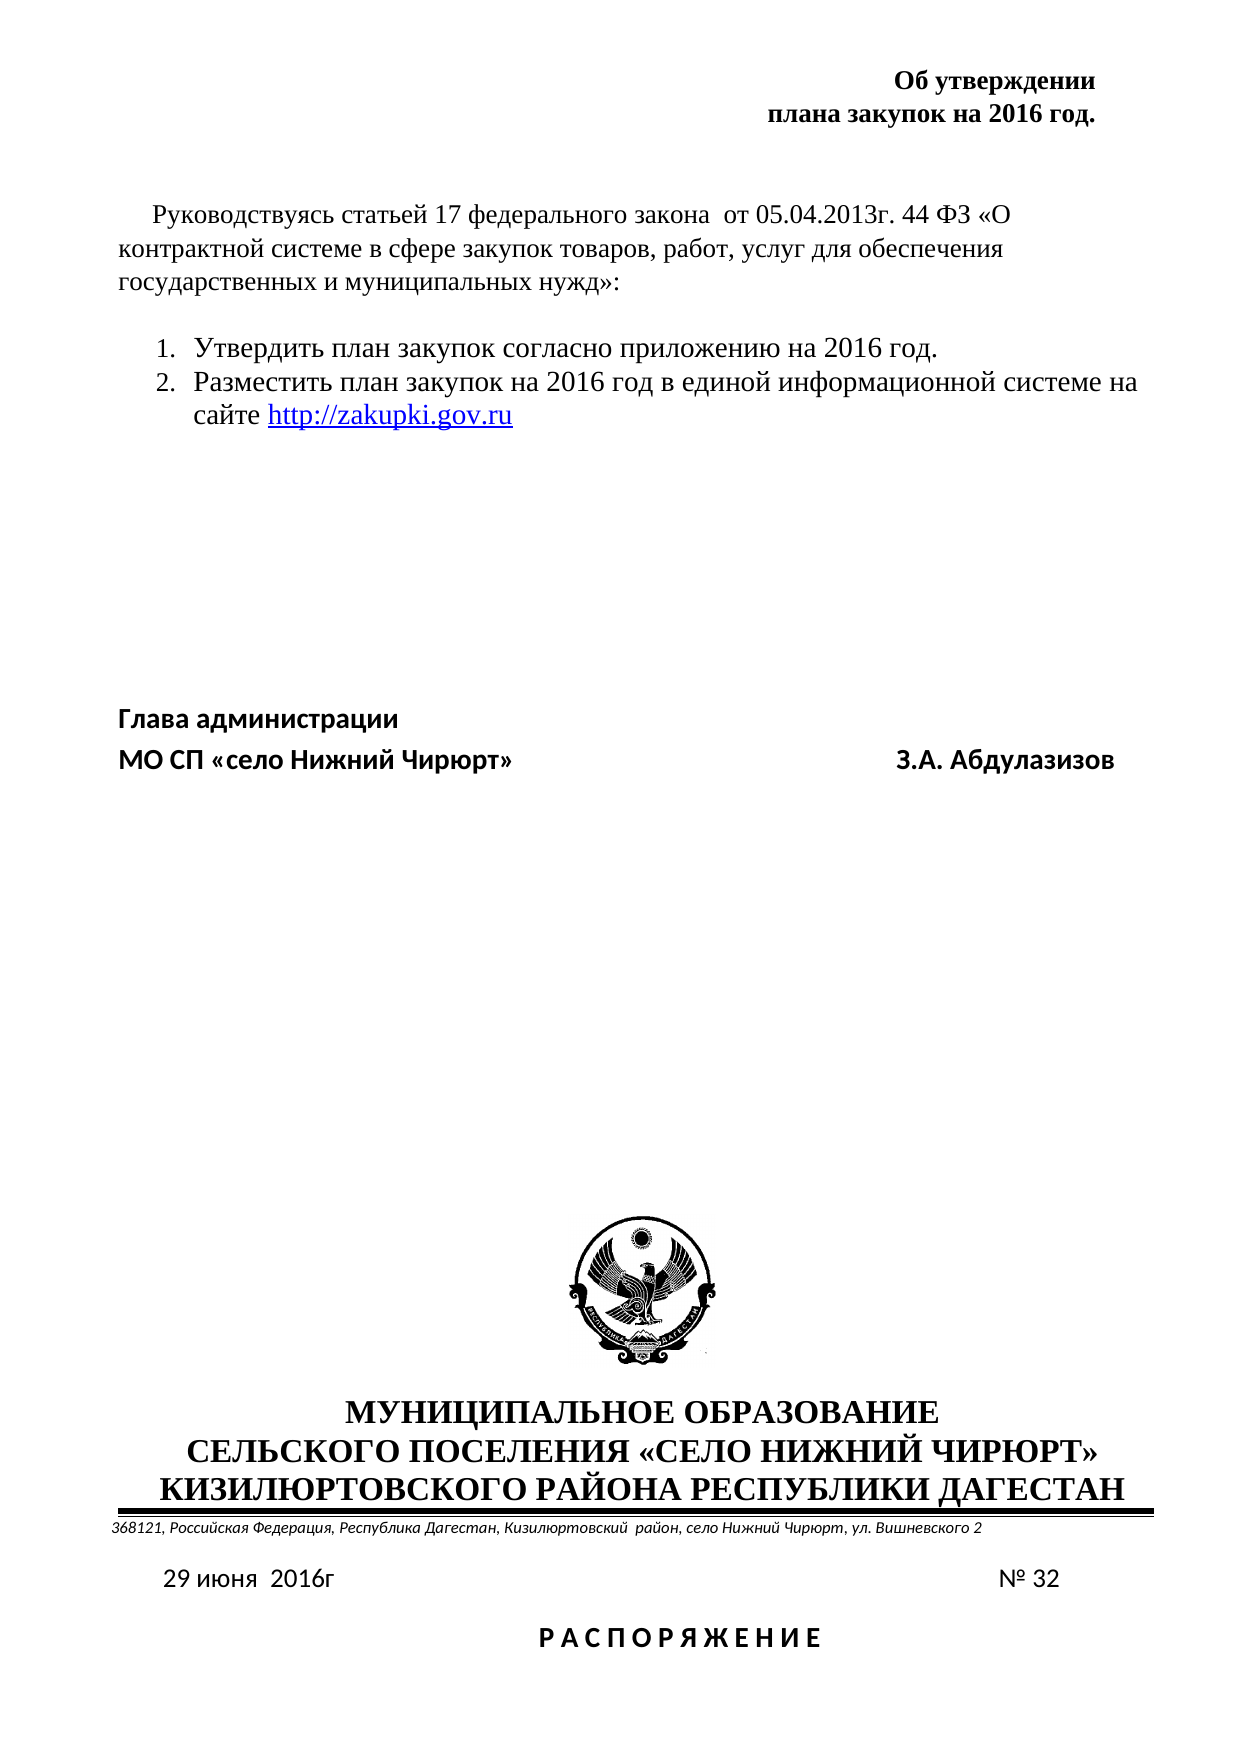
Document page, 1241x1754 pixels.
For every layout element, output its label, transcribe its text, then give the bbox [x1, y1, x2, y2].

list Разместить план закупок на 2016 год в единой информационной системе на сайте http://zakupki.gov.ru [156, 364, 1162, 431]
picture [568, 1214, 717, 1368]
text Р А С П О Р Я Ж Е Н И Е [118, 1619, 1167, 1654]
text Глава администрации [118, 700, 1167, 735]
text СЕЛЬСКОГО ПОСЕЛЕНИЯ «СЕЛО НИЖНИЙ ЧИРЮРТ» КИЗИЛЮРТОВСКОГО РАЙОНА РЕСПУБЛИКИ ДАГЕСТАН [118, 1431, 1167, 1508]
text Руководствуясь статьей 17 федерального закона от 05.04.2013г. 44 ФЗ «О контрактной системе в сфере закупок товаров, работ, услуг для обеспечения государственных и муниципальных нужд»: [118, 197, 1162, 297]
table_header 368121, Российская Федерация, Республика Дагестан, Кизилюртовский район, село Нижний Чирюрт, ул. Вишневского 2 29 июня 2016г № 32 [118, 1517, 1154, 1619]
text МО СП «село Нижний Чирюрт» З.А. Абдулазизов [118, 741, 1167, 776]
text плана закупок на 2016 год. [506, 96, 1096, 129]
text Об утверждении [506, 63, 1096, 96]
text МУНИЦИПАЛЬНОЕ ОБРАЗОВАНИЕ [118, 1393, 1167, 1431]
list Утвердить план закупок согласно приложению на 2016 год. [156, 331, 1162, 364]
